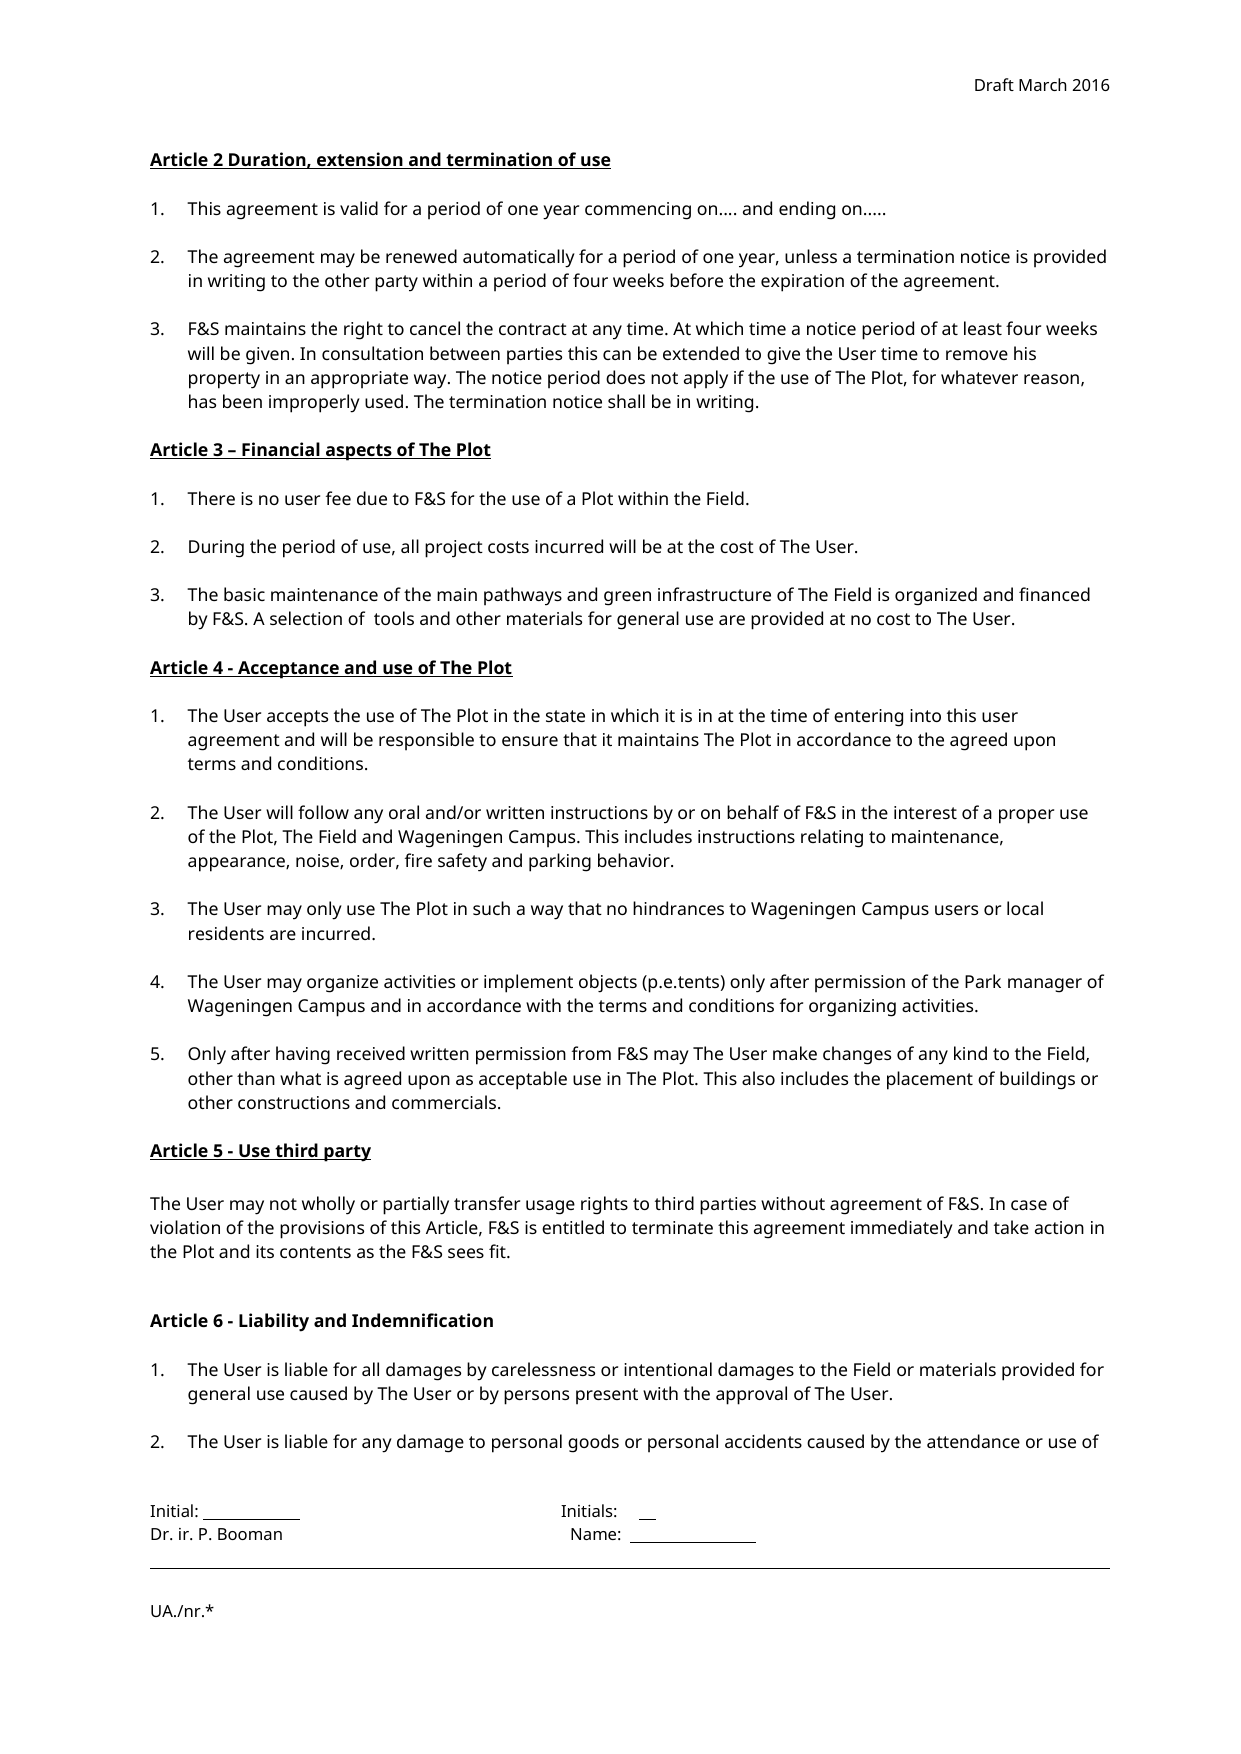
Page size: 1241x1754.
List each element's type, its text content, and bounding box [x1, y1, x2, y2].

list The User may only use The Plot in such a way that no hindrances to Wageningen Campus users or local residents are incurred. [150, 897, 1110, 945]
text Article 2 Duration, extension and termination of use [150, 148, 1110, 172]
text Article 4 - Acceptance and use of The Plot [150, 655, 1110, 679]
list The basic maintenance of the main pathways and green infrastructure of The Field is organized and financed by F&S. A selection of tools and other materials for general use are provided at no cost to The User. [150, 583, 1110, 631]
list This agreement is valid for a period of one year commencing on.... and ending on..... [150, 196, 1110, 220]
list F&S maintains the right to cancel the contract at any time. At which time a notice period of at least four weeks will be given. In consultation between parties this can be extended to give the User time to remove his property in an appropriate way. The notice period does not apply if the use of The Plot, for whatever reason, has been improperly used. The termination notice shall be in writing. [150, 317, 1110, 413]
list The agreement may be renewed automatically for a period of one year, unless a termination notice is provided in writing to the other party within a period of four weeks before the expiration of the agreement. [150, 244, 1110, 293]
text The User may not wholly or partially transfer usage rights to third parties without agreement of F&S. In case of violation of the provisions of this Article, F&S is entitled to terminate this agreement immediately and take action in the Plot and its contents as the F&S sees fit. [150, 1191, 1110, 1264]
subtitle Article 6 - Liability and Indemnification [150, 1309, 1110, 1333]
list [150, 1430, 1110, 1454]
list The User accepts the use of The Plot in the state in which it is in at the time of entering into this user agreement and will be responsible to ensure that it maintains The Plot in accordance to the agreed upon terms and conditions. [150, 703, 1110, 776]
list The User is liable for all damages by carelessness or intentional damages to the Field or materials provided for general use caused by The User or by persons present with the approval of The User. [150, 1357, 1110, 1406]
list During the period of use, all project costs incurred will be at the cost of The User. [150, 534, 1110, 558]
list Only after having received written permission from F&S may The User make changes of any kind to the Field, other than what is agreed upon as acceptable use in The Plot. This also includes the placement of buildings or other constructions and commercials. [150, 1042, 1110, 1114]
text Article 5 - Use third party [150, 1138, 1110, 1163]
list The User may organize activities or implement objects (p.e.tents) only after permission of the Park manager of Wageningen Campus and in accordance with the terms and conditions for organizing activities. [150, 969, 1110, 1018]
text Article 3 – Financial aspects of The Plot [150, 438, 1110, 462]
list The User will follow any oral and/or written instructions by or on behalf of F&S in the interest of a proper use of the Plot, The Field and Wageningen Campus. This includes instructions relating to maintenance, appearance, noise, order, fire safety and parking behavior. [150, 800, 1110, 873]
list There is no user fee due to F&S for the use of a Plot within the Field. [150, 486, 1110, 510]
